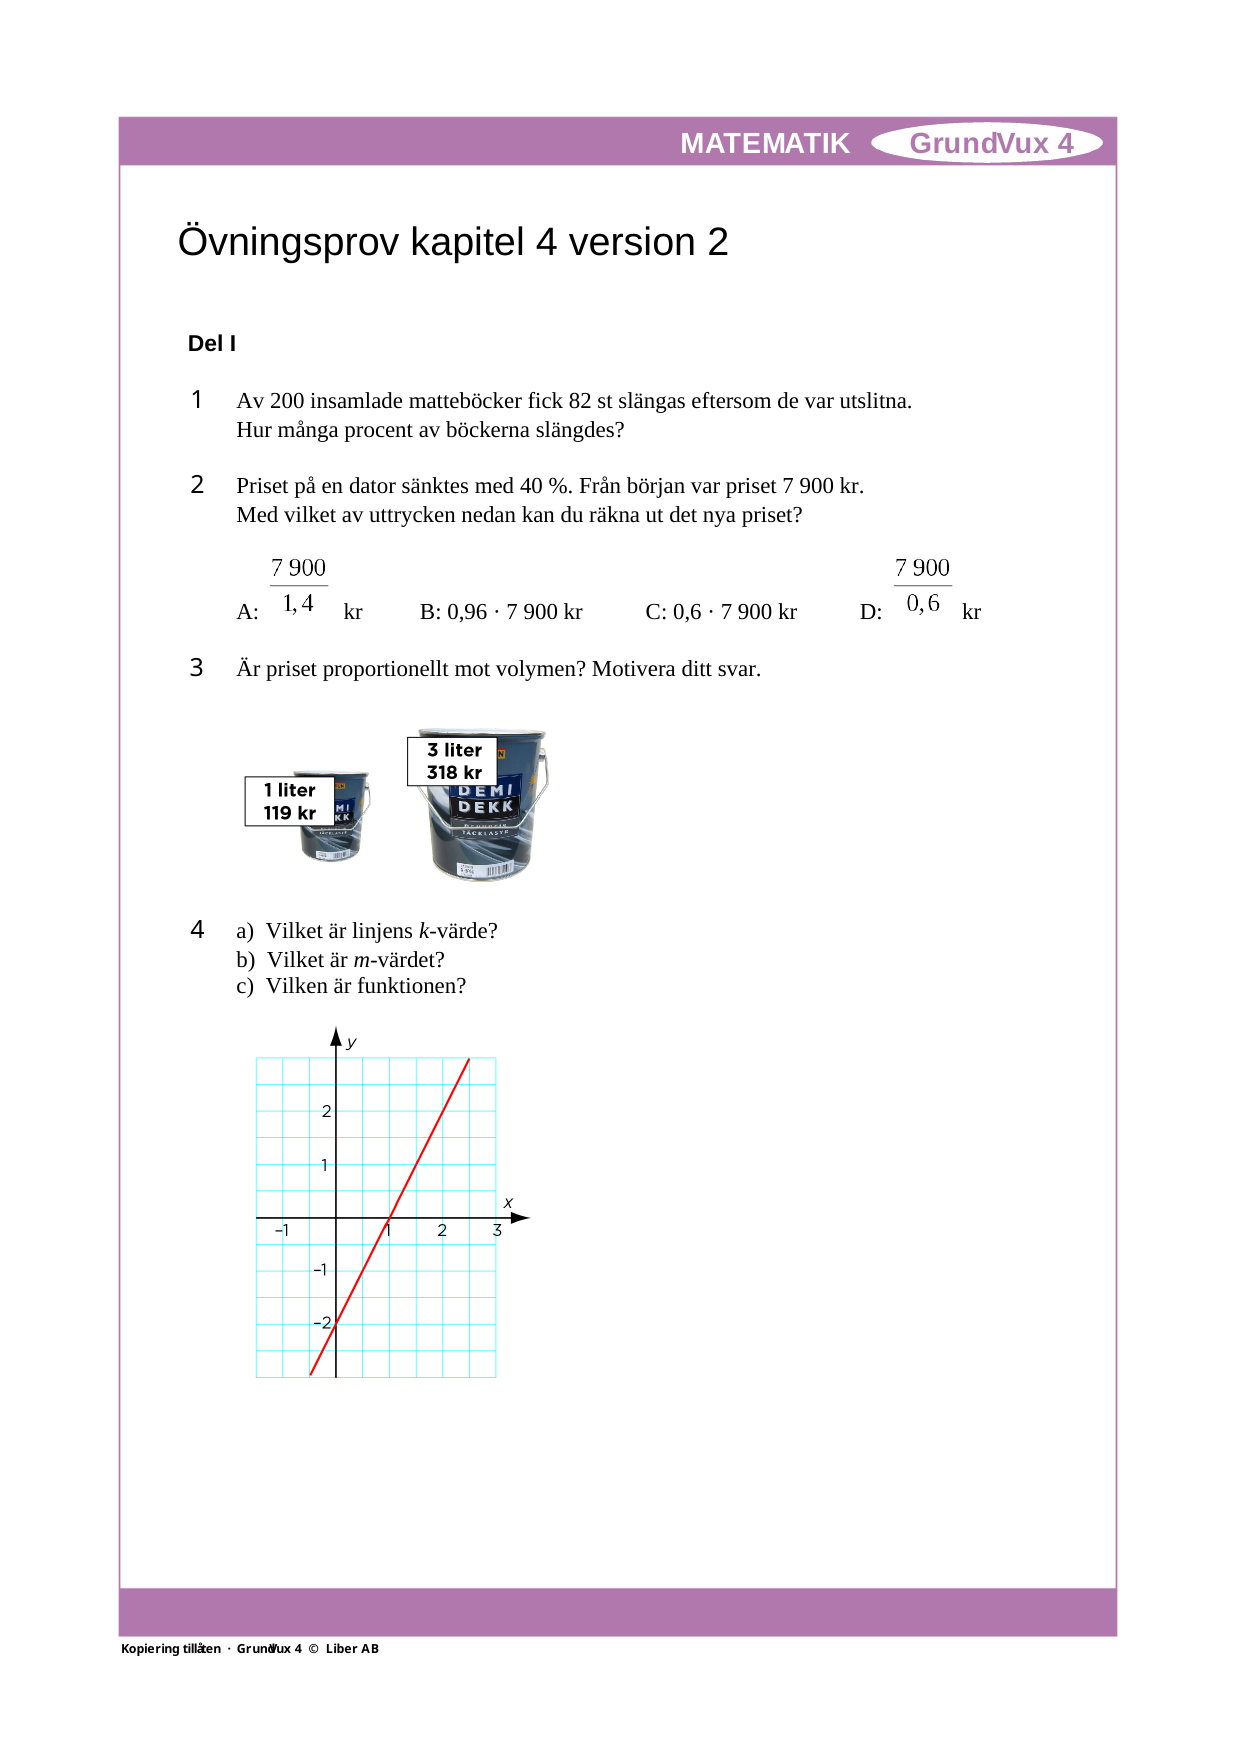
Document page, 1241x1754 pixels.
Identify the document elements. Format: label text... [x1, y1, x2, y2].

text Övningsprov kapitel 4 version 2 [177, 218, 1063, 264]
picture [236, 708, 557, 887]
text 1 Av 200 insamlade matteböcker fick 82 st slängas eftersom de var utslitna. Hur många procent av böckerna slängdes? [177, 382, 1063, 442]
picture [236, 1023, 534, 1386]
text 3 Är priset proportionellt mot volymen? Motivera ditt svar. [177, 650, 1063, 684]
text Del I [188, 330, 1063, 357]
text 4 a) Vilket är linjens k-värde? b) Vilket är m-värdet? c) Vilken är funktionen? [177, 912, 1063, 999]
text A: kr B: 0,96 · 7 900 kr C: 0,6 · 7 900 kr D: kr [177, 553, 1063, 625]
text 2 Priset på en dator sänktes med 40 %. Från början var priset 7 900 kr. Med vilket av uttrycken nedan kan du räkna ut det nya priset? [177, 467, 1063, 528]
